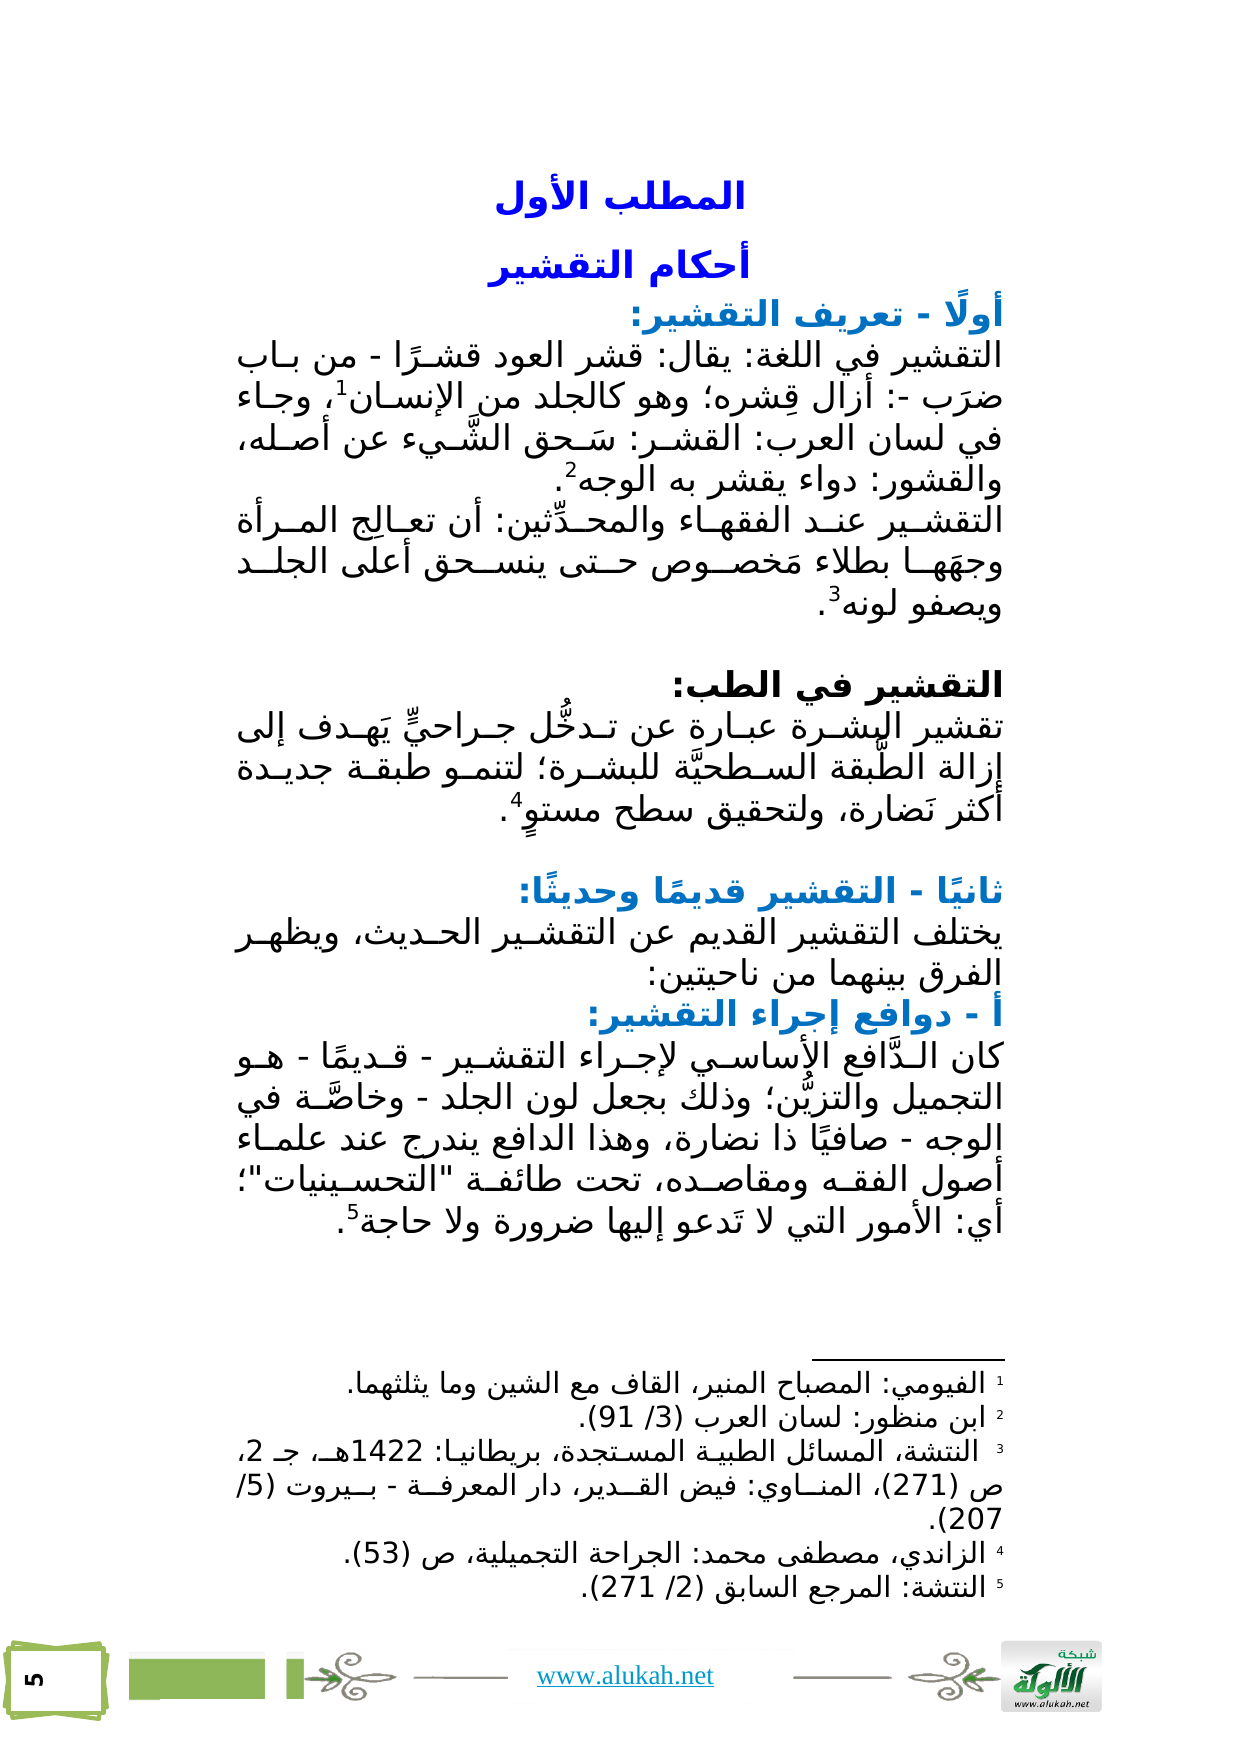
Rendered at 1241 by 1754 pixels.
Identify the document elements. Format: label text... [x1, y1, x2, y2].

picture [127, 1637, 1103, 1719]
text التقشير في اللغة: يقال: قشر العود قشرًا - من باب ضرَب -: أزال قِشره؛ وهو كالجلد من الإنسان، وجاء في لسان العرب: القشر: سَحق الشَّيء عن أصله، والقشور: دواء يقشر به الوجه. [236, 335, 1004, 500]
text أولًا - تعريف التقشير: [236, 293, 1004, 335]
text التقشير في الطب: [236, 664, 1004, 706]
text أ - دوافع إجراء التقشير: [236, 994, 1004, 1035]
text ثانيًا - التقشير قديمًا وحديثًا: [236, 870, 1004, 911]
text تقشير البشرة عبارة عن تدخُّل جراحيٍّ يَهدف إلى إزالة الطَّبقة السطحيَّة للبشرة؛ لتنمو طبقة جديدة أكثر نَضارة، ولتحقيق سطح مستوٍ. [236, 706, 1004, 829]
text التقشير عند الفقهاء والمحدِّثين: أن تعالِج المرأة وجهَها بطلاء مَخصوص حتى ينسحق أعلى الجلد ويصفو لونه. [236, 500, 1004, 623]
subtitle المطلب الأول [236, 175, 1004, 219]
text كان الدَّافع الأساسي لإجراء التقشير - قديمًا - هو التجميل والتزيُّن؛ وذلك بجعل لون الجلد - وخاصَّة في الوجه - صافيًا ذا نضارة، وهذا الدافع يندرج عند علماء أصول الفقه ومقاصده، تحت طائفة "التحسينيات"؛ أي: الأمور التي لا تَدعو إليها ضرورة ولا حاجة. [236, 1035, 1004, 1241]
text يختلف التقشير القديم عن التقشير الحديث، ويظهر الفرق بينهما من ناحيتين: [236, 911, 1004, 994]
subtitle أحكام التقشير [236, 244, 1004, 287]
